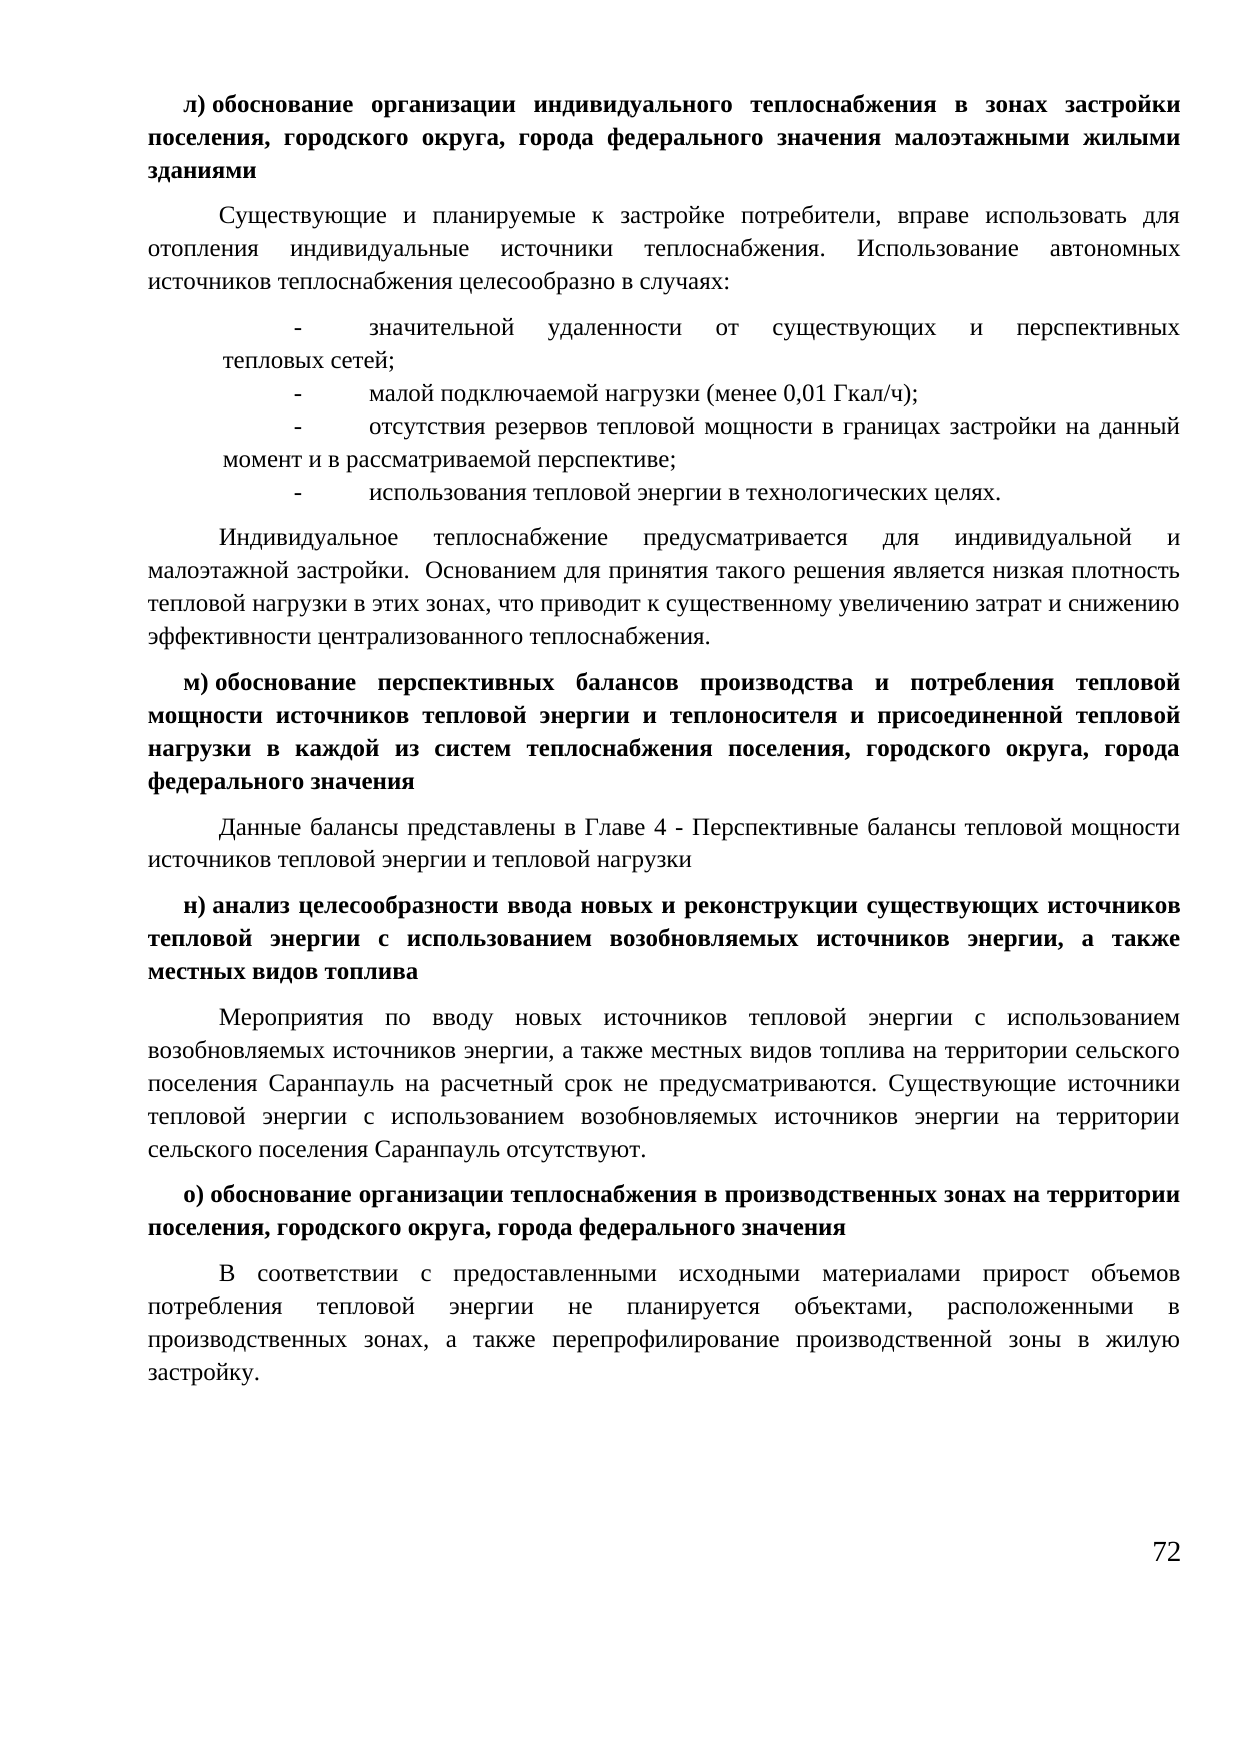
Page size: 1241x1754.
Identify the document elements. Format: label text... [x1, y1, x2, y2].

text Мероприятия по вводу новых источников тепловой энергии с использованием возобновляемых источников энергии, а также местных видов топлива на территории сельского поселения Саранпауль на расчетный срок не предусматриваются. Существующие источники тепловой энергии с использованием возобновляемых источников энергии на территории сельского поселения Саранпауль отсутствуют. [148, 1002, 1181, 1162]
text В соответствии с предоставленными исходными материалами прирост объемов потребления тепловой энергии не планируется объектами, расположенными в производственных зонах, а также перепрофилирование производственной зоны в жилую застройку. [148, 1258, 1181, 1386]
text Индивидуальное теплоснабжение предусматривается для индивидуальной и малоэтажной застройки. Основанием для принятия такого решения является низкая плотность тепловой нагрузки в этих зонах, что приводит к существенному увеличению затрат и снижению эффективности централизованного теплоснабжения. [148, 522, 1181, 650]
text Существующие и планируемые к застройке потребители, вправе использовать для отопления индивидуальные источники теплоснабжения. Использование автономных источников теплоснабжения целесообразно в случаях: [148, 200, 1181, 295]
subtitle л) обоснование организации индивидуального теплоснабжения в зонах застройки поселения, городского округа, города федерального значения малоэтажными жилыми зданиями [148, 89, 1181, 183]
text Данные балансы представлены в Главе 4 - Перспективные балансы тепловой мощности источников тепловой энергии и тепловой нагрузки [148, 812, 1181, 873]
text значительной удаленности от существующих и перспективных тепловых сетей; [223, 312, 1181, 373]
subtitle м) обоснование перспективных балансов производства и потребления тепловой мощности источников тепловой энергии и теплоносителя и присоединенной тепловой нагрузки в каждой из систем теплоснабжения поселения, городского округа, города федерального значения [148, 667, 1181, 795]
subtitle о) обоснование организации теплоснабжения в производственных зонах на территории поселения, городского округа, города федерального значения [148, 1179, 1181, 1241]
text использования тепловой энергии в технологических целях. [223, 477, 1181, 506]
text отсутствия резервов тепловой мощности в границах застройки на данный момент и в рассматриваемой перспективе; [223, 411, 1181, 473]
subtitle н) анализ целесообразности ввода новых и реконструкции существующих источников тепловой энергии с использованием возобновляемых источников энергии, а также местных видов топлива [148, 890, 1181, 985]
text малой подключаемой нагрузки (менее 0,01 Гкал/ч); [223, 378, 1181, 407]
